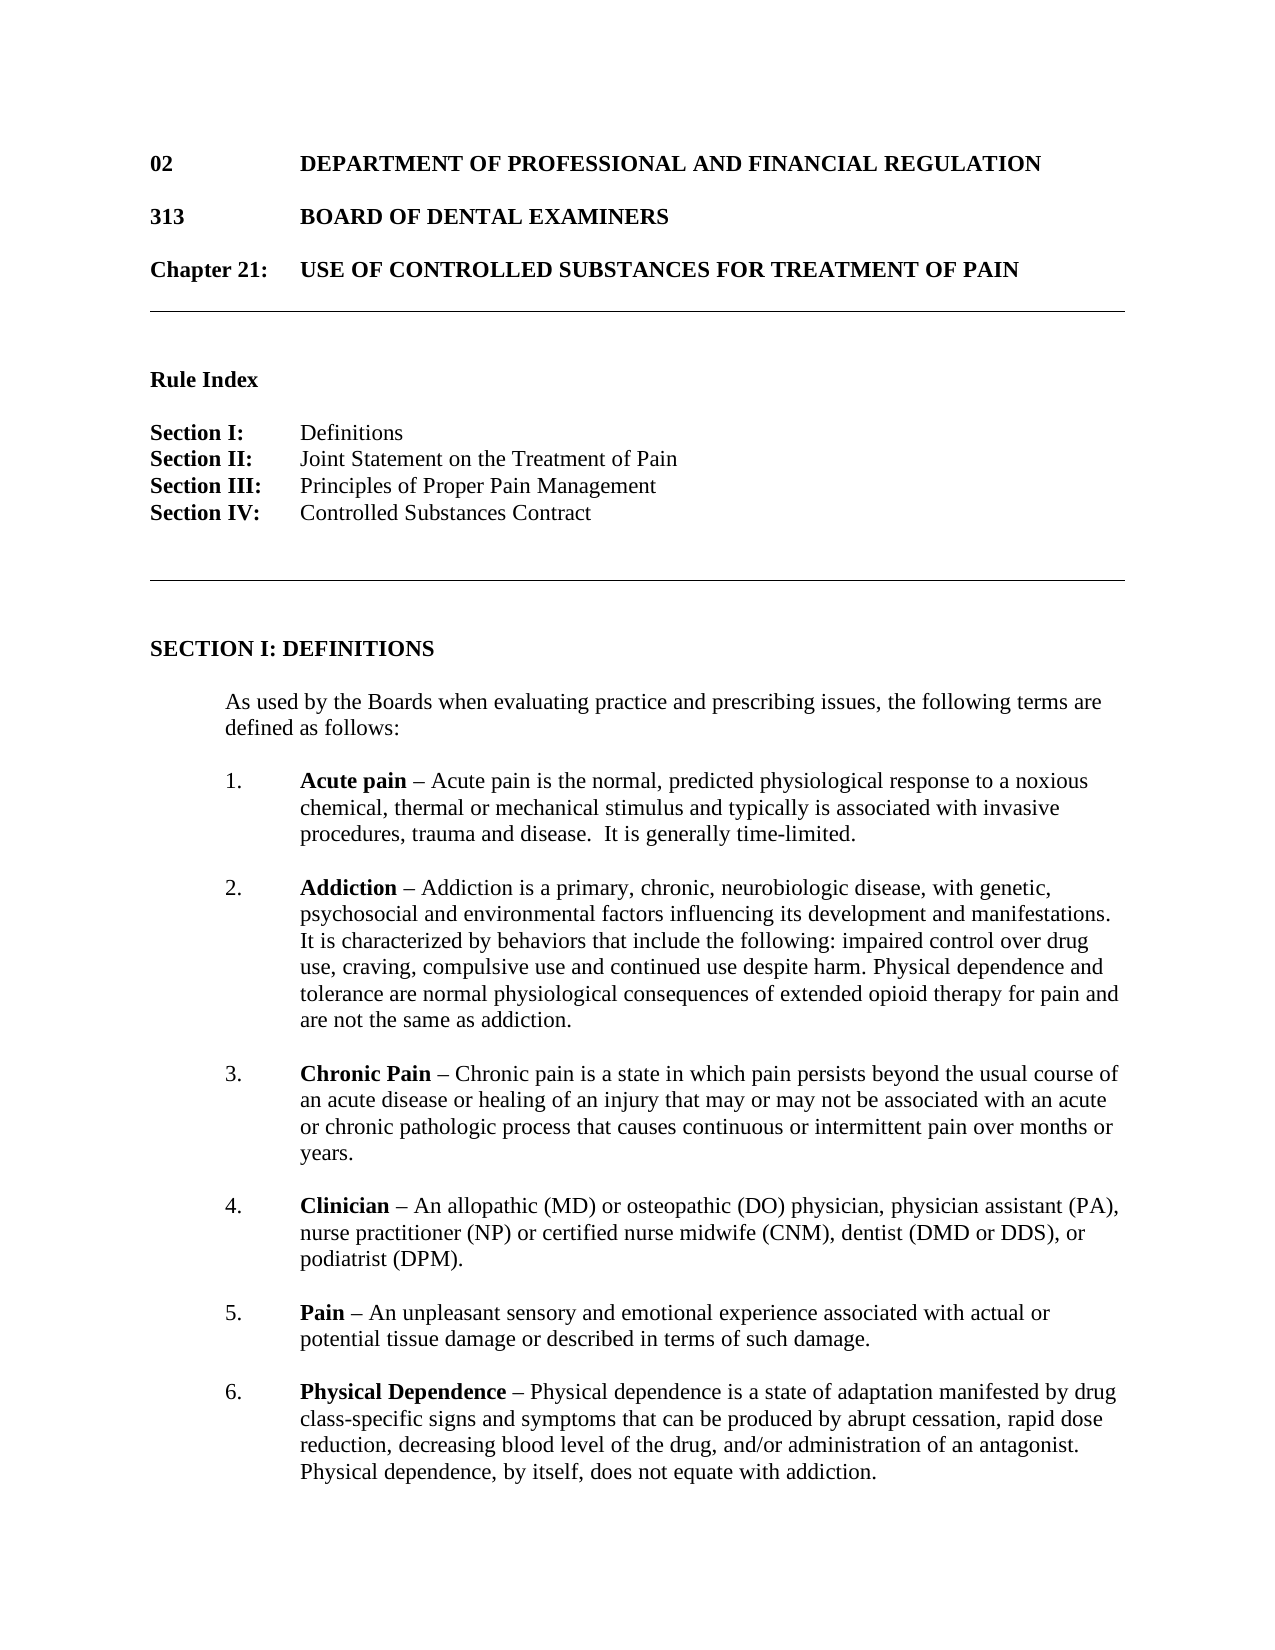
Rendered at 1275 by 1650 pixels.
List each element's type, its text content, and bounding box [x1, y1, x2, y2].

text Section I: Definitions [150, 634, 1125, 661]
text Section I: Definitions [150, 419, 1125, 445]
text Section II: Joint Statement on the Treatment of Pain [150, 445, 1125, 472]
text 5. Pain – An unpleasant sensory and emotional experience associated with actual or potential tissue damage or described in terms of such damage. [225, 1298, 1125, 1352]
text 6. Physical Dependence – Physical dependence is a state of adaptation manifested by drug class-specific signs and symptoms that can be produced by abrupt cessation, rapid dose reduction, decreasing blood level of the drug, and/or administration of an antagonist. Physical dependence, by itself, does not equate with addiction. [225, 1378, 1125, 1484]
text 4. Clinician – An allopathic (MD) or osteopathic (DO) physician, physician assistant (PA), nurse practitioner (NP) or certified nurse midwife (CNM), dentist (DMD or DDS), or podiatrist (DPM). [225, 1192, 1125, 1272]
text Rule Index [150, 366, 1125, 392]
text 02 DEPARTMENT OF PROFESSIONAL AND FINANCIAL REGULATION [150, 150, 1125, 177]
text Chapter 21: USE OF CONTROLLED SUBSTANCES FOR TREATMENT OF PAIN [150, 256, 1125, 283]
text 3. Chronic Pain – Chronic pain is a state in which pain persists beyond the usual course of an acute disease or healing of an injury that may or may not be associated with an acute or chronic pathologic process that causes continuous or intermittent pain over months or years. [225, 1059, 1125, 1166]
text 2. Addiction – Addiction is a primary, chronic, neurobiologic disease, with genetic, psychosocial and environmental factors influencing its development and manifestations. It is characterized by behaviors that include the following: impaired control over drug use, craving, compulsive use and continued use despite harm. Physical dependence and tolerance are normal physiological consequences of extended opioid therapy for pain and are not the same as addiction. [225, 873, 1125, 1033]
text As used by the Boards when evaluating practice and prescribing issues, the following terms are defined as follows: [225, 687, 1125, 741]
text Section IV: Controlled Substances Contract [150, 498, 1125, 525]
text 313 BOARD OF DENTAL EXAMINERS [150, 203, 1125, 230]
text 1. Acute pain – Acute pain is the normal, predicted physiological response to a noxious chemical, thermal or mechanical stimulus and typically is associated with invasive procedures, trauma and disease. It is generally time-limited. [225, 767, 1125, 847]
text Section III: Principles of Proper Pain Management [150, 472, 1125, 498]
